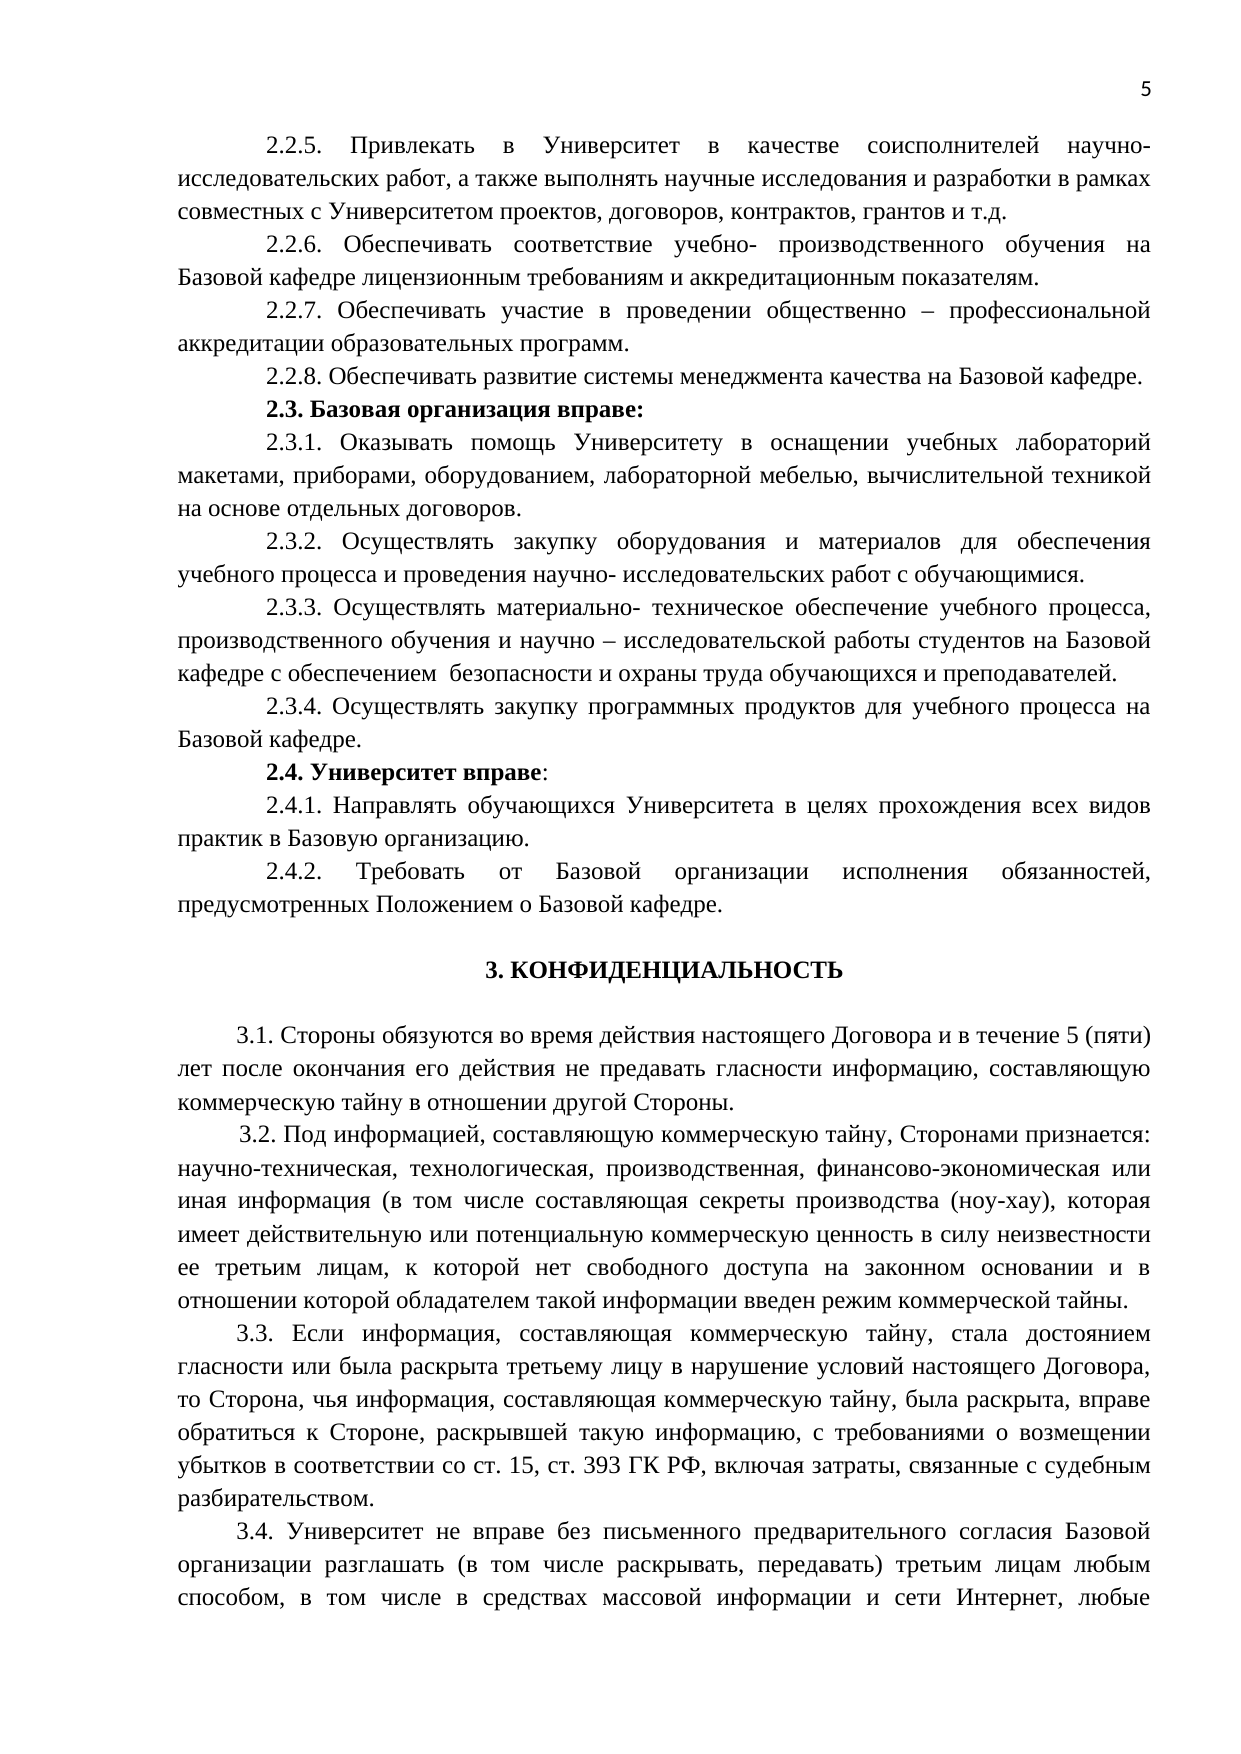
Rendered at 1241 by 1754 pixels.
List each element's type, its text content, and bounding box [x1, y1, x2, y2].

text 2.3.4. Осуществлять закупку программных продуктов для учебного процесса на Базовой кафедре. [177, 691, 1152, 753]
text 3.1. Стороны обязуются во время действия настоящего Договора и в течение 5 (пяти) лет после окончания его действия не предавать гласности информацию, составляющую коммерческую тайну в отношении другой Стороны. [177, 1021, 1152, 1115]
text 3. КОНФИДЕНЦИАЛЬНОСТЬ [177, 955, 1152, 984]
text 2.3.1. Оказывать помощь Университету в оснащении учебных лабораторий макетами, приборами, оборудованием, лабораторной мебелью, вычислительной техникой на основе отдельных договоров. [177, 427, 1152, 522]
text 3.2. Под информацией, составляющую коммерческую тайну, Сторонами признается: научно-техническая, технологическая, производственная, финансово-экономическая или иная информация (в том числе составляющая секреты производства (ноу-хау), которая имеет действительную или потенциальную коммерческую ценность в силу неизвестности ее третьим лицам, к которой нет свободного доступа на законном основании и в отношении которой обладателем такой информации введен режим коммерческой тайны. [177, 1119, 1152, 1313]
text 2.2.5. Привлекать в Университет в качестве соисполнителей научно- исследовательских работ, а также выполнять научные исследования и разработки в рамках совместных с Университетом проектов, договоров, контрактов, грантов и т.д. [177, 130, 1152, 224]
text 2.2.8. Обеспечивать развитие системы менеджмента качества на Базовой кафедре. [177, 361, 1152, 390]
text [177, 1516, 1152, 1611]
text 3.3. Если информация, составляющая коммерческую тайну, стала достоянием гласности или была раскрыта третьему лицу в нарушение условий настоящего Договора, то Сторона, чья информация, составляющая коммерческую тайну, была раскрыта, вправе обратиться к Стороне, раскрывшей такую информацию, с требованиями о возмещении убытков в соответствии со ст. 15, ст. 393 ГК РФ, включая затраты, связанные с судебным разбирательством. [177, 1318, 1152, 1512]
text 2.2.7. Обеспечивать участие в проведении общественно – профессиональной аккредитации образовательных программ. [177, 295, 1152, 357]
text 2.4. Университет вправе: [177, 757, 1152, 786]
text 2.3.2. Осуществлять закупку оборудования и материалов для обеспечения учебного процесса и проведения научно- исследовательских работ с обучающимися. [177, 526, 1152, 588]
text 2.4.1. Направлять обучающихся Университета в целях прохождения всех видов практик в Базовую организацию. [177, 790, 1152, 852]
text 2.2.6. Обеспечивать соответствие учебно- производственного обучения на Базовой кафедре лицензионным требованиям и аккредитационным показателям. [177, 229, 1152, 291]
text 2.3. Базовая организация вправе: [177, 394, 1152, 423]
text 2.4.2. Требовать от Базовой организации исполнения обязанностей, предусмотренных Положением о Базовой кафедре. [177, 856, 1152, 918]
text 2.3.3. Осуществлять материально- техническое обеспечение учебного процесса, производственного обучения и научно – исследовательской работы студентов на Базовой кафедре с обеспечением безопасности и охраны труда обучающихся и преподавателей. [177, 592, 1152, 687]
